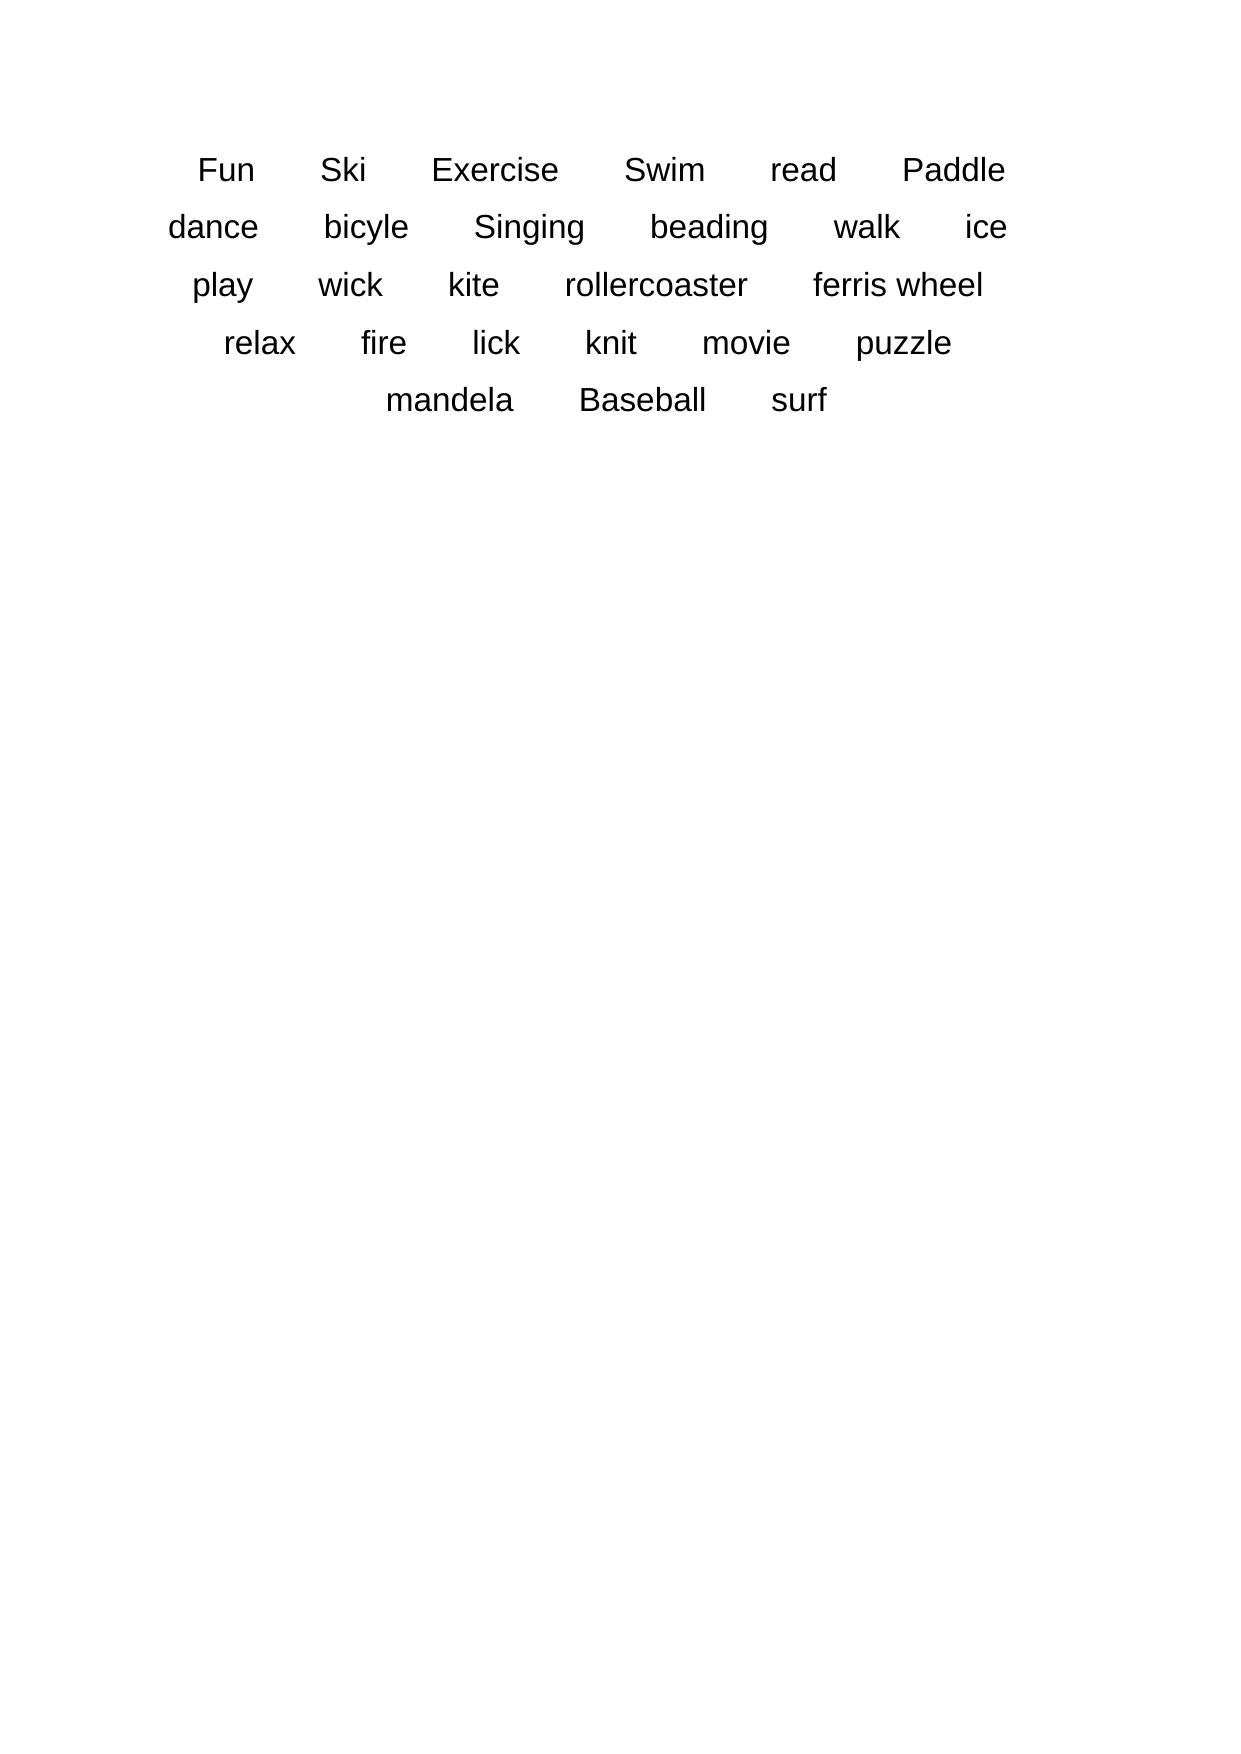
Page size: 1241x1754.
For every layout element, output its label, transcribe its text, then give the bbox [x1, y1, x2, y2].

text Fun Ski Exercise Swim read Paddle dance bicyle Singing beading walk ice play wick kite rollercoaster ferris wheel relax fire lick knit movie puzzle mandela Baseball surf [150, 150, 1090, 419]
